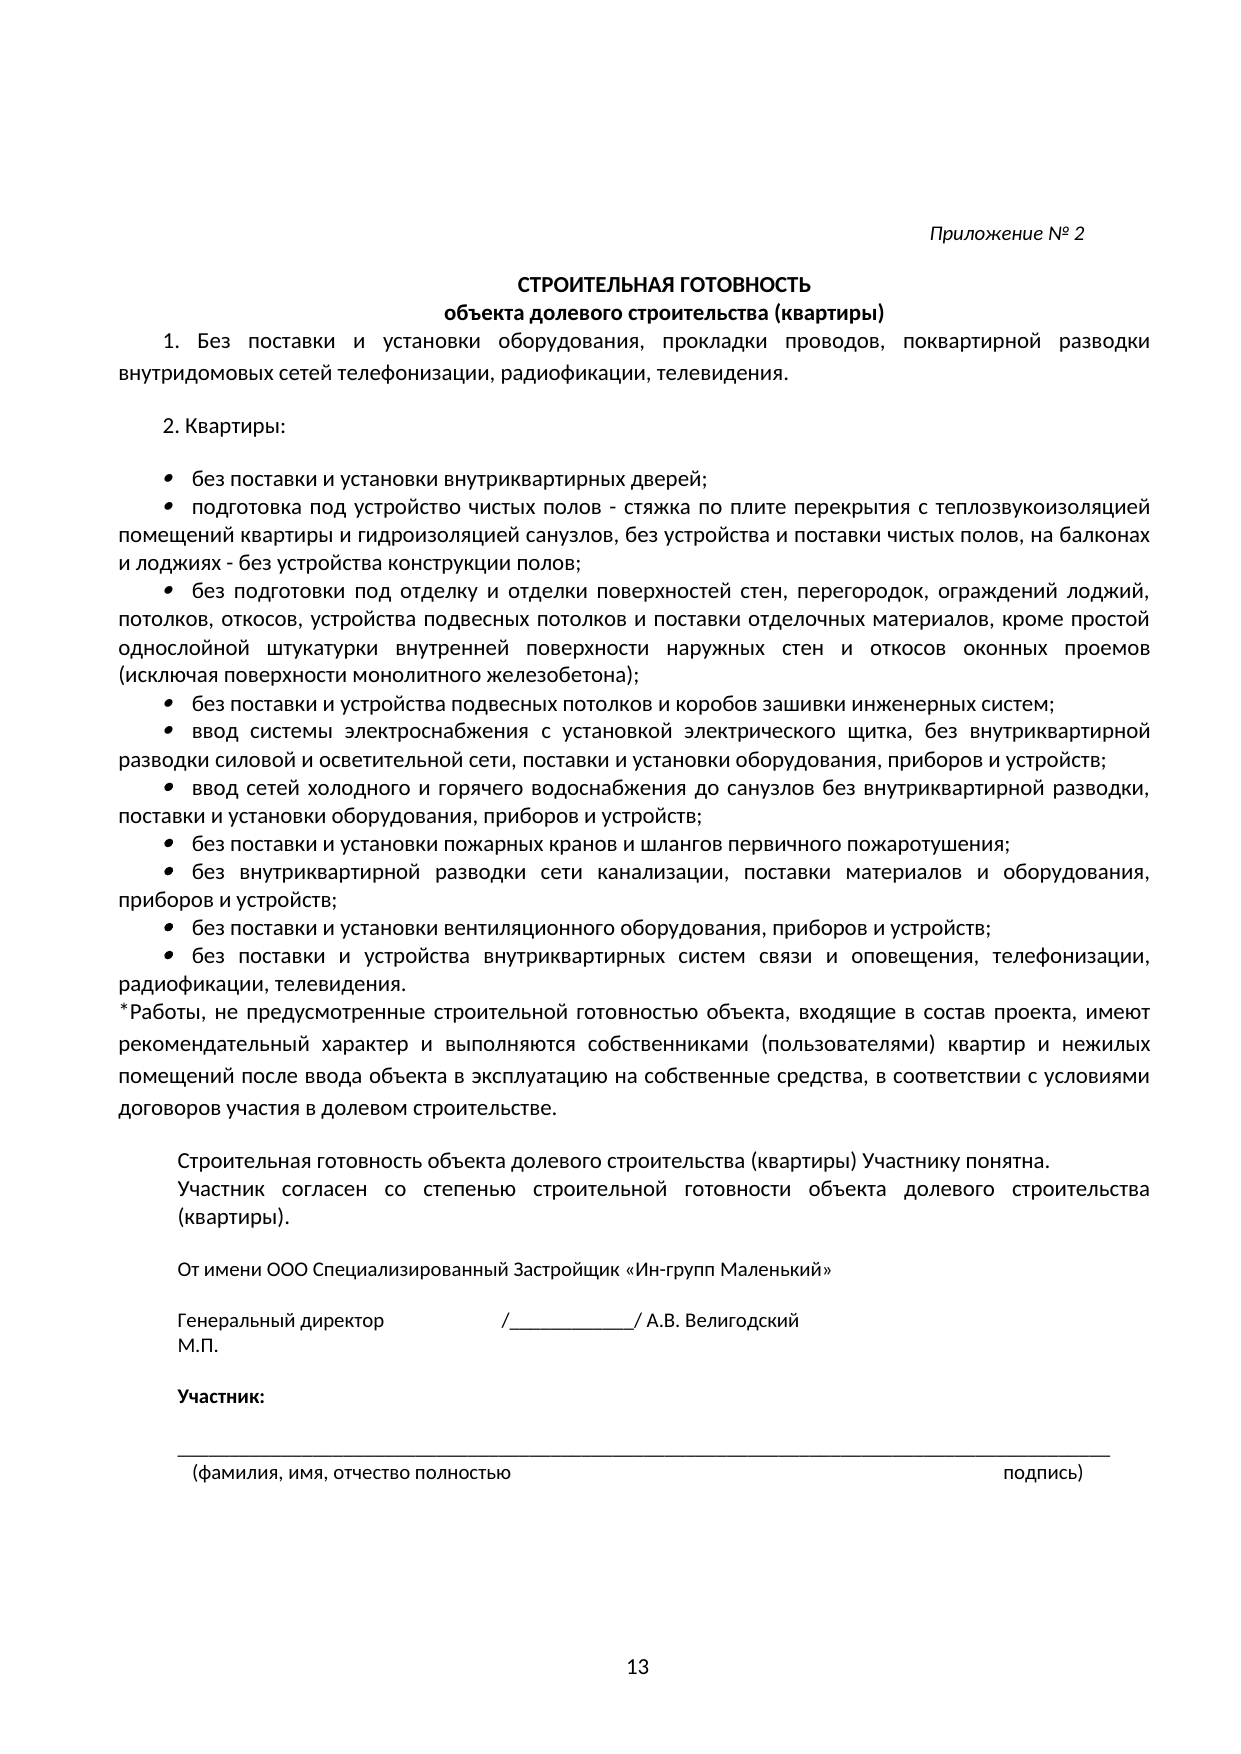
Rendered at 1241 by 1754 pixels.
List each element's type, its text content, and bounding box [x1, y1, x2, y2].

text Генеральный директор /____________/ А.В. Велигодский [177, 1307, 1152, 1332]
text Участник: [177, 1383, 1152, 1408]
list без поставки и устройства внутриквартирных систем связи и оповещения, телефонизации, радиофикации, телевидения. [118, 941, 1152, 997]
text Строительная готовность объекта долевого строительства (квартиры) Участнику понятна. [177, 1146, 1152, 1174]
text От имени ООО Специализированный Застройщик «Ин-групп Маленький» [118, 1256, 1152, 1281]
list подготовка под устройство чистых полов - стяжка по плите перекрытия с теплозвукоизоляцией помещений квартиры и гидроизоляцией санузлов, без устройства и поставки чистых полов, на балконах и лоджиях - без устройства конструкции полов; [118, 492, 1152, 577]
text объекта долевого строительства (квартиры) [118, 298, 1152, 326]
list без подготовки под отделку и отделки поверхностей стен, перегородок, ограждений лоджий, потолков, откосов, устройства подвесных потолков и поставки отделочных материалов, кроме простой однослойной штукатурки внутренней поверхности наружных стен и откосов оконных проемов (исключая поверхности монолитного железобетона); [118, 577, 1152, 689]
text *Работы, не предусмотренные строительной готовностью объекта, входящие в состав проекта, имеют рекомендательный характер и выполняются собственниками (пользователями) квартир и нежилых помещений после ввода объекта в эксплуатацию на собственные средства, в соответствии с условиями договоров участия в долевом строительстве. [118, 997, 1152, 1121]
list ввод сетей холодного и горячего водоснабжения до санузлов без внутриквартирной разводки, поставки и установки оборудования, приборов и устройств; [118, 773, 1152, 829]
text СТРОИТЕЛЬНАЯ ГОТОВНОСТЬ [118, 270, 1152, 298]
list без внутриквартирной разводки сети канализации, поставки материалов и оборудования, приборов и устройств; [118, 857, 1152, 913]
text 1. Без поставки и установки оборудования, прокладки проводов, поквартирной разводки внутридомовых сетей телефонизации, радиофикации, телевидения. [118, 326, 1152, 386]
list без поставки и установки пожарных кранов и шлангов первичного пожаротушения; [118, 829, 1152, 857]
text (фамилия, имя, отчество полностью подпись) [177, 1459, 1152, 1485]
list без поставки и установки вентиляционного оборудования, приборов и устройств; [118, 913, 1152, 941]
text __________________________________________________________________________________________ [177, 1434, 1152, 1459]
text Приложение № 2 [856, 220, 1152, 246]
text Участник согласен со степенью строительной готовности объекта долевого строительства (квартиры). [177, 1174, 1152, 1231]
list без поставки и установки внутриквартирных дверей; [118, 464, 1152, 492]
list без поставки и устройства подвесных потолков и коробов зашивки инженерных систем; [118, 689, 1152, 717]
text 2. Квартиры: [118, 411, 1152, 439]
list ввод системы электроснабжения с установкой электрического щитка, без внутриквартирной разводки силовой и осветительной сети, поставки и установки оборудования, приборов и устройств; [118, 717, 1152, 773]
text М.П. [177, 1332, 1152, 1358]
